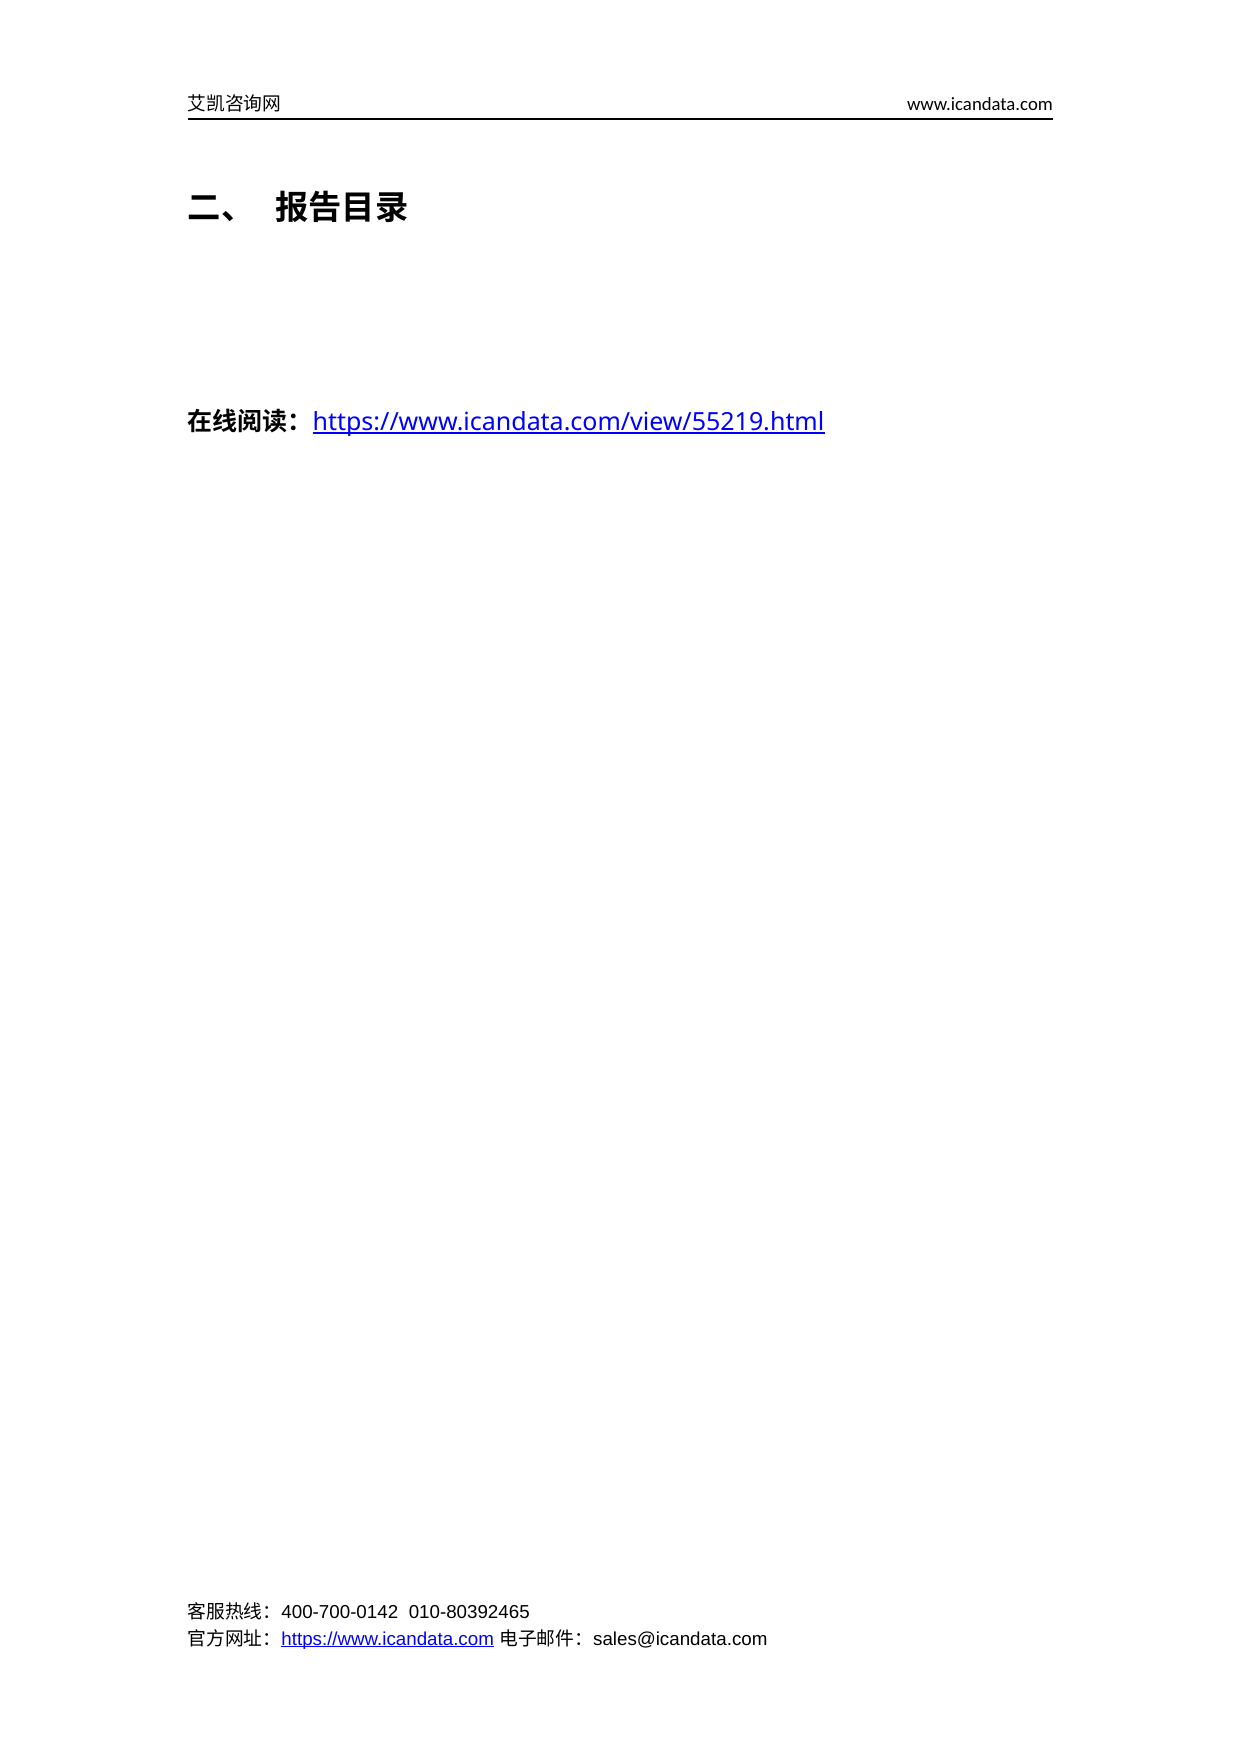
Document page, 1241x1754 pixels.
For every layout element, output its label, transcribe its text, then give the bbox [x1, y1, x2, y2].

text 在线阅读：https://www.icandata.com/view/55219.html [187, 387, 1053, 452]
subtitle 报告目录 [187, 172, 1053, 237]
